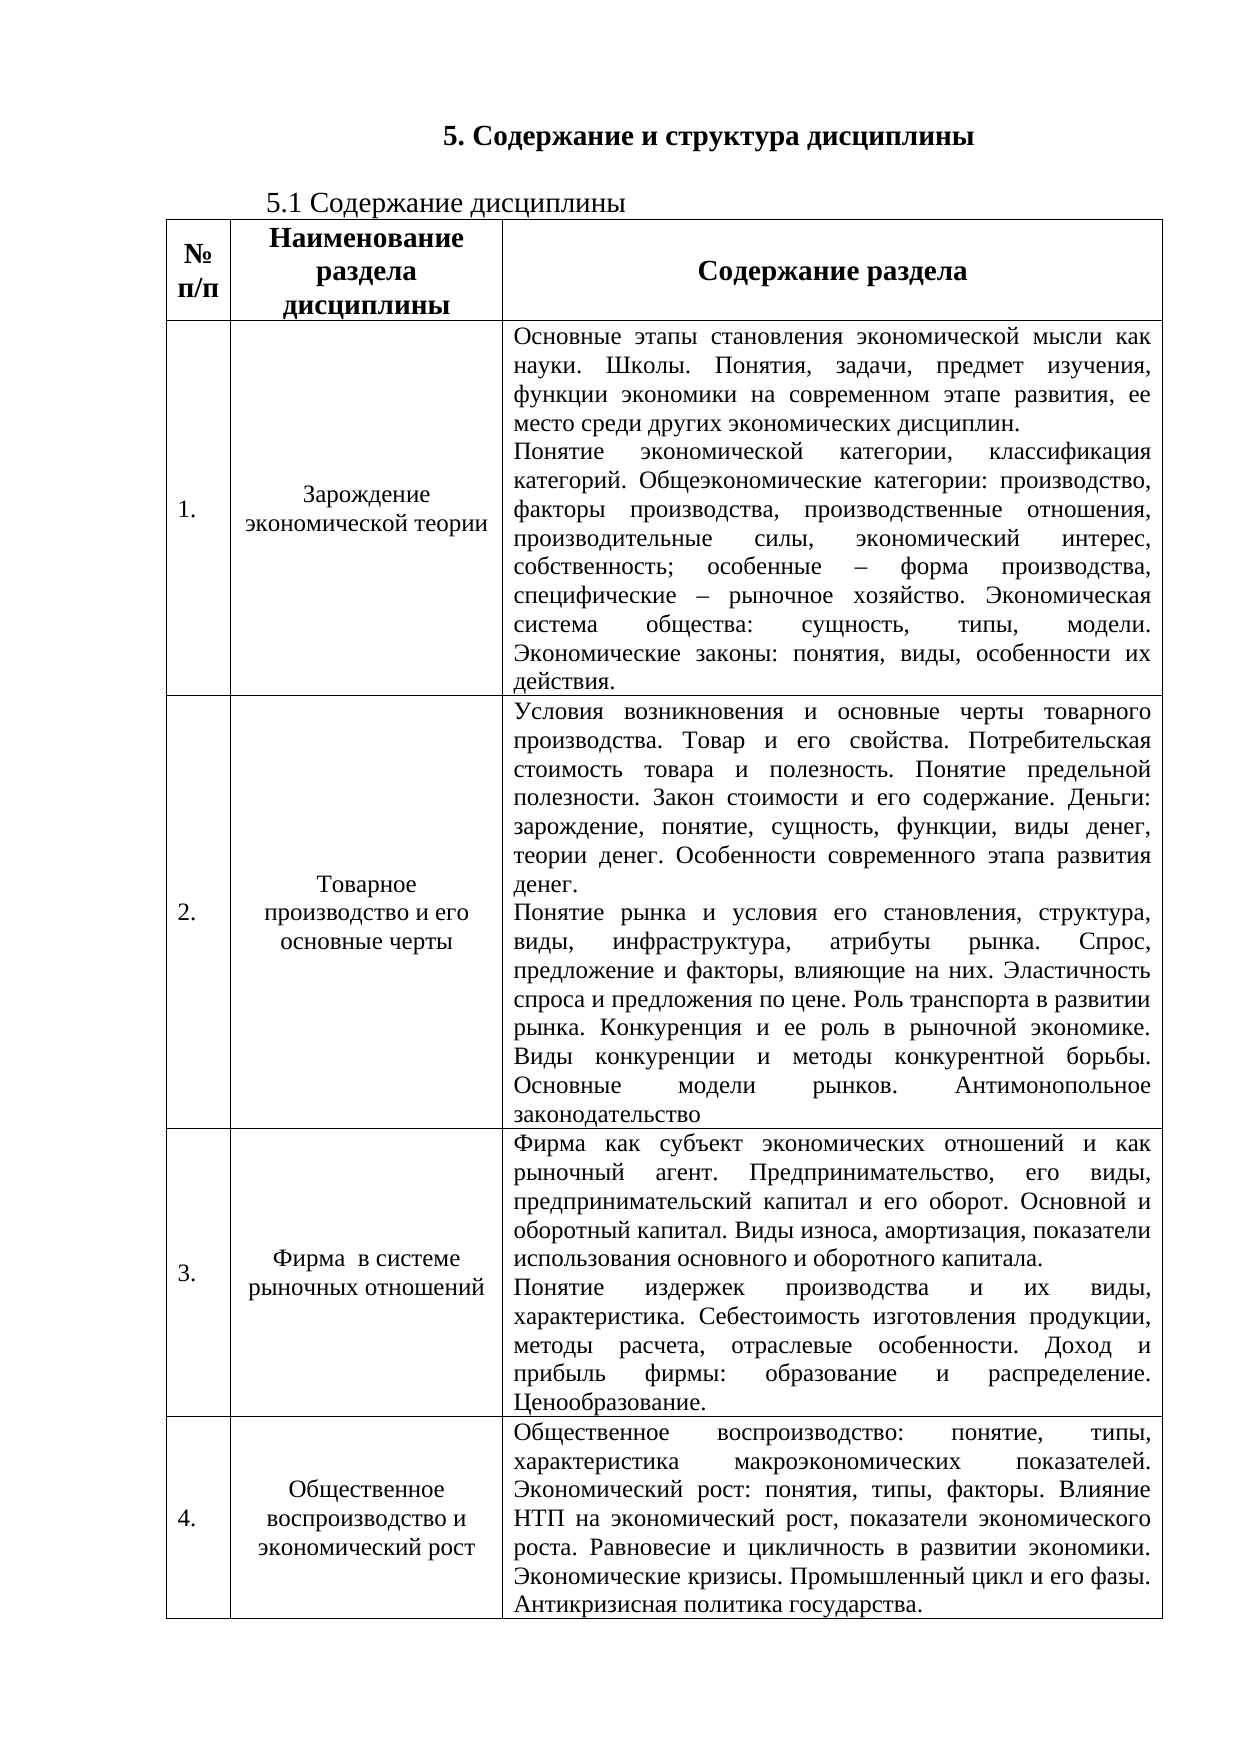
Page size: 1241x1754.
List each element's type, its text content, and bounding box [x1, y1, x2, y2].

table_cell Фирма как субъект экономических отношений и как рыночный агент. Предпринимательство, его виды, предпринимательский капитал и его оборот. Основной и оборотный капитал. Виды износа, амортизация, показатели использования основного и оборотного капитала. Понятие издержек производства и их виды, характеристика. Себестоимость изготовления продукции, методы расчета, отраслевые особенности. Доход и прибыль фирмы: образование и распределение. Ценообразование. [503, 1129, 1162, 1416]
table_header № п/п [167, 220, 230, 320]
text 5.1 Содержание дисциплины [177, 185, 1152, 219]
table_cell Фирма в системе рыночных отношений [231, 1129, 502, 1416]
table_cell Товарное производство и его основные черты [231, 696, 502, 1127]
table_cell 3. [167, 1129, 230, 1416]
table_cell 1. [167, 321, 230, 695]
table_cell Общественное воспроизводство и экономический рост [231, 1417, 502, 1618]
table_cell Зарождение экономической теории [231, 321, 502, 695]
table_cell Условия возникновения и основные черты товарного производства. Товар и его свойства. Потребительская стоимость товара и полезность. Понятие предельной полезности. Закон стоимости и его содержание. Деньги: зарождение, понятие, сущность, функции, виды денег, теории денег. Особенности современного этапа развития денег. Понятие рынка и условия его становления, структура, виды, инфраструктура, атрибуты рынка. Спрос, предложение и факторы, влияющие на них. Эластичность спроса и предложения по цене. Роль транспорта в развитии рынка. Конкуренция и ее роль в рыночной экономике. Виды конкуренции и методы конкурентной борьбы. Основные модели рынков. Антимонопольное законодательство [503, 696, 1162, 1127]
table_cell Основные этапы становления экономической мысли как науки. Школы. Понятия, задачи, предмет изучения, функции экономики на современном этапе развития, ее место среди других экономических дисциплин. Понятие экономической категории, классификация категорий. Общеэкономические категории: производство, факторы производства, производственные отношения, производительные силы, экономический интерес, собственность; особенные – форма производства, специфические – рыночное хозяйство. Экономическая система общества: сущность, типы, модели. Экономические законы: понятия, виды, особенности их действия. [503, 321, 1162, 695]
table_cell 2. [167, 696, 230, 1127]
table_cell Общественное воспроизводство: понятие, типы, характеристика макроэкономических показателей. Экономический рост: понятия, типы, факторы. Влияние НТП на экономический рост, показатели экономического роста. Равновесие и цикличность в развитии экономики. Экономические кризисы. Промышленный цикл и его фазы. Антикризисная политика государства. [503, 1417, 1162, 1618]
table_cell 4. [167, 1417, 230, 1618]
table_header Содержание раздела [503, 220, 1162, 320]
table_header Наименование раздела дисциплины [231, 220, 502, 320]
text 5. Содержание и структура дисциплины [177, 118, 1152, 152]
